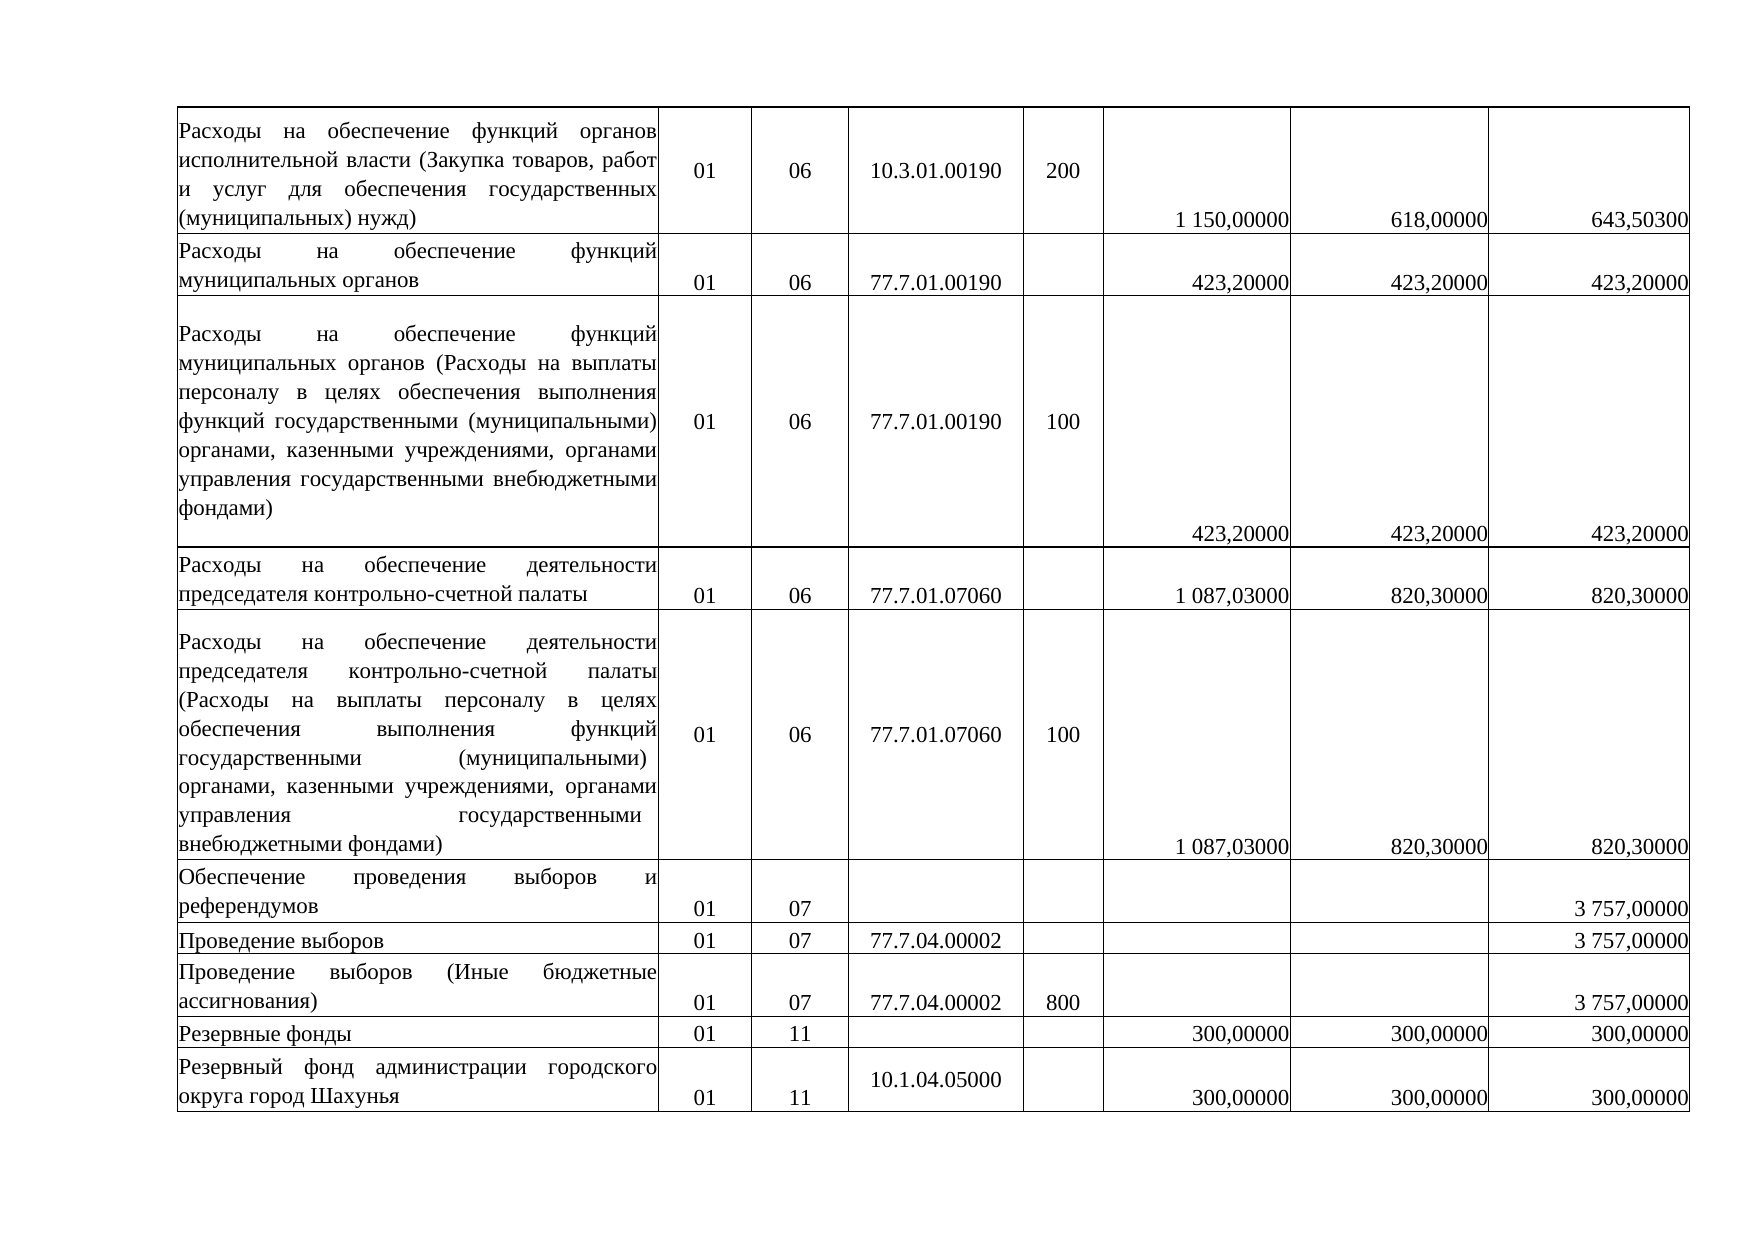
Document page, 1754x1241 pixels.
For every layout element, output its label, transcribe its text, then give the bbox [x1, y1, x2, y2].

table_cell 800 [1024, 954, 1103, 1016]
table_cell 11 [752, 1048, 848, 1111]
table_cell 01 [659, 1017, 751, 1047]
table_cell [1291, 954, 1488, 1016]
table_cell [1104, 860, 1290, 922]
table_header 643,50300 [1489, 108, 1689, 233]
table_cell 300,00000 [1104, 1048, 1290, 1111]
table_cell 07 [752, 954, 848, 1016]
table_cell 300,00000 [1489, 1017, 1689, 1047]
table_cell 06 [752, 234, 848, 295]
table_cell 11 [752, 1017, 848, 1047]
table_cell 423,20000 [1104, 234, 1290, 295]
table_cell [1291, 860, 1488, 922]
table_cell [1024, 234, 1103, 295]
table_cell 10.1.04.05000 [849, 1048, 1023, 1111]
table_cell 820,30000 [1489, 548, 1689, 609]
table_header 200 [1024, 108, 1103, 233]
table_cell 300,00000 [1291, 1048, 1488, 1111]
table_cell 01 [659, 954, 751, 1016]
table_cell [1024, 860, 1103, 922]
table_cell 3 757,00000 [1489, 954, 1689, 1016]
table_cell 77.7.01.07060 [849, 548, 1023, 609]
table_cell [849, 1017, 1023, 1047]
table_cell 01 [659, 610, 751, 859]
table_cell [849, 860, 1023, 922]
table_cell 423,20000 [1489, 296, 1689, 546]
table_cell [1104, 954, 1290, 1016]
table_cell 77.7.04.00002 [849, 954, 1023, 1016]
table_cell 06 [752, 548, 848, 609]
table_cell [1024, 923, 1103, 953]
table_cell 100 [1024, 610, 1103, 859]
table_cell 77.7.01.00190 [849, 234, 1023, 295]
table_cell 3 757,00000 [1489, 923, 1689, 953]
table_cell 3 757,00000 [1489, 860, 1689, 922]
table_cell 01 [659, 234, 751, 295]
table_cell 423,20000 [1291, 296, 1488, 546]
table_cell Проведение выборов [178, 923, 658, 953]
table_cell 01 [659, 296, 751, 546]
table_cell 01 [659, 923, 751, 953]
table_cell [1024, 1048, 1103, 1111]
table_header 01 [659, 108, 751, 233]
table_cell 1 087,03000 [1104, 610, 1290, 859]
table_cell 820,30000 [1489, 610, 1689, 859]
table_cell Расходы на обеспечение деятельности председателя контрольно-счетной палаты (Расходы на выплаты персоналу в целях обеспечения выполнения функций государственными (муниципальными) органами, казенными учреждениями, органами управления государственными внебюджетными фондами) [178, 610, 658, 859]
table_cell Обеспечение проведения выборов и референдумов [178, 860, 658, 922]
table_cell 300,00000 [1104, 1017, 1290, 1047]
table_header 1 150,00000 [1104, 108, 1290, 233]
table_cell 07 [752, 860, 848, 922]
table_cell 820,30000 [1291, 548, 1488, 609]
table_cell Расходы на обеспечение функций муниципальных органов [178, 234, 658, 295]
table_cell 77.7.04.00002 [849, 923, 1023, 953]
table_header 10.3.01.00190 [849, 108, 1023, 233]
table_cell Резервные фонды [178, 1017, 658, 1047]
table_cell [1291, 923, 1488, 953]
table_cell 423,20000 [1291, 234, 1488, 295]
table_cell Расходы на обеспечение деятельности председателя контрольно-счетной палаты [178, 548, 658, 609]
table_cell 77.7.01.07060 [849, 610, 1023, 859]
table_cell 820,30000 [1291, 610, 1488, 859]
table_cell Расходы на обеспечение функций муниципальных органов (Расходы на выплаты персоналу в целях обеспечения выполнения функций государственными (муниципальными) органами, казенными учреждениями, органами управления государственными внебюджетными фондами) [178, 296, 658, 546]
table_header 06 [752, 108, 848, 233]
table_cell 01 [659, 860, 751, 922]
table_header 618,00000 [1291, 108, 1488, 233]
table_cell Проведение выборов (Иные бюджетные ассигнования) [178, 954, 658, 1016]
table_cell 300,00000 [1291, 1017, 1488, 1047]
table_cell 100 [1024, 296, 1103, 546]
table_cell [1024, 548, 1103, 609]
table_cell 07 [752, 923, 848, 953]
table_cell 77.7.01.00190 [849, 296, 1023, 546]
table_cell [1024, 1017, 1103, 1047]
table_cell 06 [752, 296, 848, 546]
table_cell 01 [659, 1048, 751, 1111]
table_cell Резервный фонд администрации городского округа город Шахунья [178, 1048, 658, 1111]
table_cell 300,00000 [1489, 1048, 1689, 1111]
table_cell 423,20000 [1489, 234, 1689, 295]
table_cell 06 [752, 610, 848, 859]
table_header Расходы на обеспечение функций органов исполнительной власти (Закупка товаров, работ и услуг для обеспечения государственных (муниципальных) нужд) [178, 108, 658, 233]
table_cell 01 [659, 548, 751, 609]
table_cell 1 087,03000 [1104, 548, 1290, 609]
table_cell 423,20000 [1104, 296, 1290, 546]
table_cell [1104, 923, 1290, 953]
